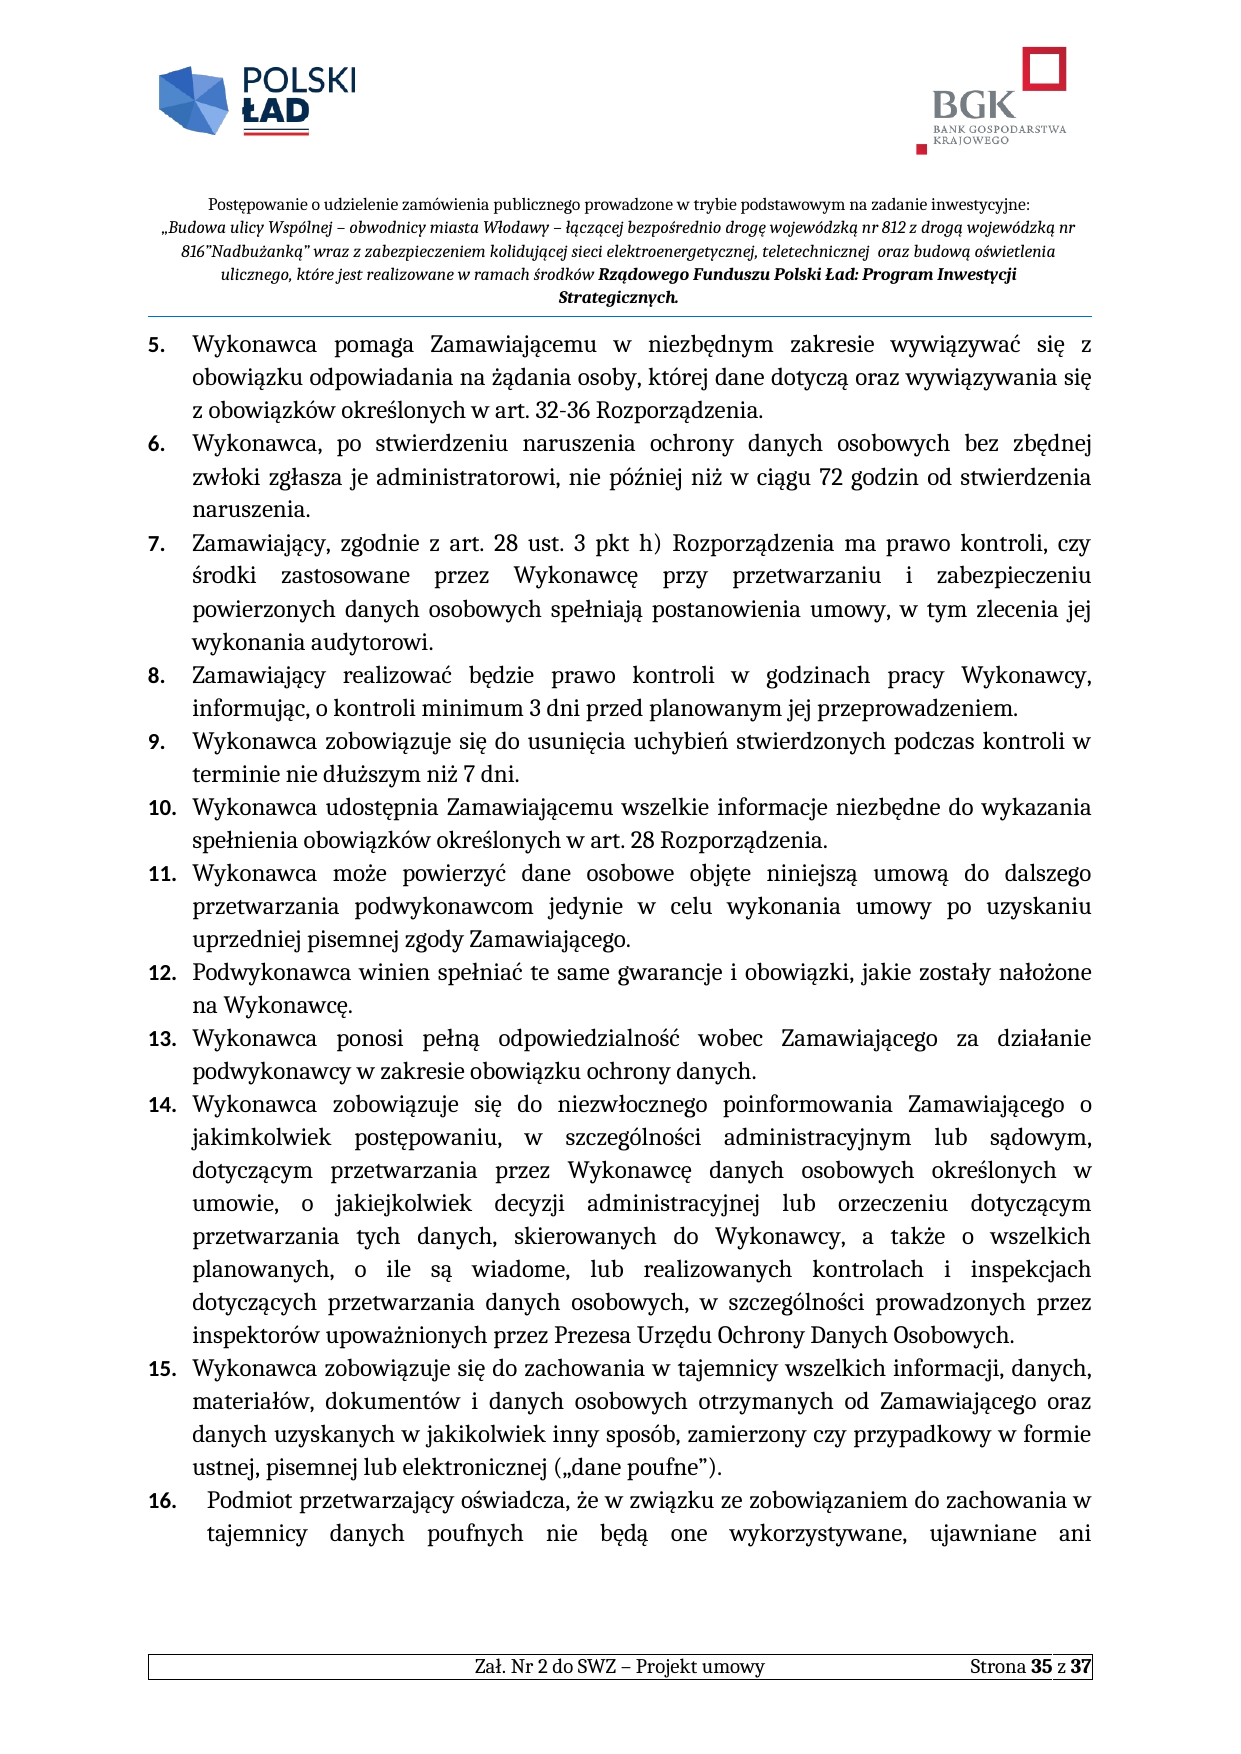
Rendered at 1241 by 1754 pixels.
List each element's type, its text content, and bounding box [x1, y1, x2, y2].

list Wykonawca ponosi pełną odpowiedzialność wobec Zamawiającego za działanie podwykonawcy w zakresie obowiązku ochrony danych. [148, 1024, 1093, 1086]
picture [900, 34, 1087, 165]
picture [147, 34, 380, 165]
list Wykonawca zobowiązuje się do zachowania w tajemnicy wszelkich informacji, danych, materiałów, dokumentów i danych osobowych otrzymanych od Zamawiającego oraz danych uzyskanych w jakikolwiek inny sposób, zamierzony czy przypadkowy w formie ustnej, pisemnej lub elektronicznej („dane poufne”). [148, 1354, 1093, 1482]
list Wykonawca pomaga Zamawiającemu w niezbędnym zakresie wywiązywać się z obowiązku odpowiadania na żądania osoby, której dane dotyczą oraz wywiązywania się z obowiązków określonych w art. 32-36 Rozporządzenia. [148, 330, 1093, 425]
list Wykonawca udostępnia Zamawiającemu wszelkie informacje niezbędne do wykazania spełnienia obowiązków określonych w art. 28 Rozporządzenia. [148, 793, 1093, 854]
list Wykonawca zobowiązuje się do usunięcia uchybień stwierdzonych podczas kontroli w terminie nie dłuższym niż 7 dni. [148, 727, 1093, 788]
list Wykonawca zobowiązuje się do niezwłocznego poinformowania Zamawiającego o jakimkolwiek postępowaniu, w szczególności administracyjnym lub sądowym, dotyczącym przetwarzania przez Wykonawcę danych osobowych określonych w umowie, o jakiejkolwiek decyzji administracyjnej lub orzeczeniu dotyczącym przetwarzania tych danych, skierowanych do Wykonawcy, a także o wszelkich planowanych, o ile są wiadome, lub realizowanych kontrolach i inspekcjach dotyczących przetwarzania danych osobowych, w szczególności prowadzonych przez inspektorów upoważnionych przez Prezesa Urzędu Ochrony Danych Osobowych. [148, 1090, 1093, 1350]
list Wykonawca może powierzyć dane osobowe objęte niniejszą umową do dalszego przetwarzania podwykonawcom jedynie w celu wykonania umowy po uzyskaniu uprzedniej pisemnej zgody Zamawiającego. [148, 859, 1093, 953]
list Podwykonawca winien spełniać te same gwarancje i obowiązki, jakie zostały nałożone na Wykonawcę. [148, 958, 1093, 1019]
list Wykonawca, po stwierdzeniu naruszenia ochrony danych osobowych bez zbędnej zwłoki zgłasza je administratorowi, nie później niż w ciągu 72 godzin od stwierdzenia naruszenia. [148, 429, 1093, 524]
list Zamawiający realizować będzie prawo kontroli w godzinach pracy Wykonawcy, informując, o kontroli minimum 3 dni przed planowanym jej przeprowadzeniem. [148, 661, 1093, 722]
list Zamawiający, zgodnie z art. 28 ust. 3 pkt h) Rozporządzenia ma prawo kontroli, czy środki zastosowane przez Wykonawcę przy przetwarzaniu i zabezpieczeniu powierzonych danych osobowych spełniają postanowienia umowy, w tym zlecenia jej wykonania audytorowi. [148, 528, 1093, 656]
